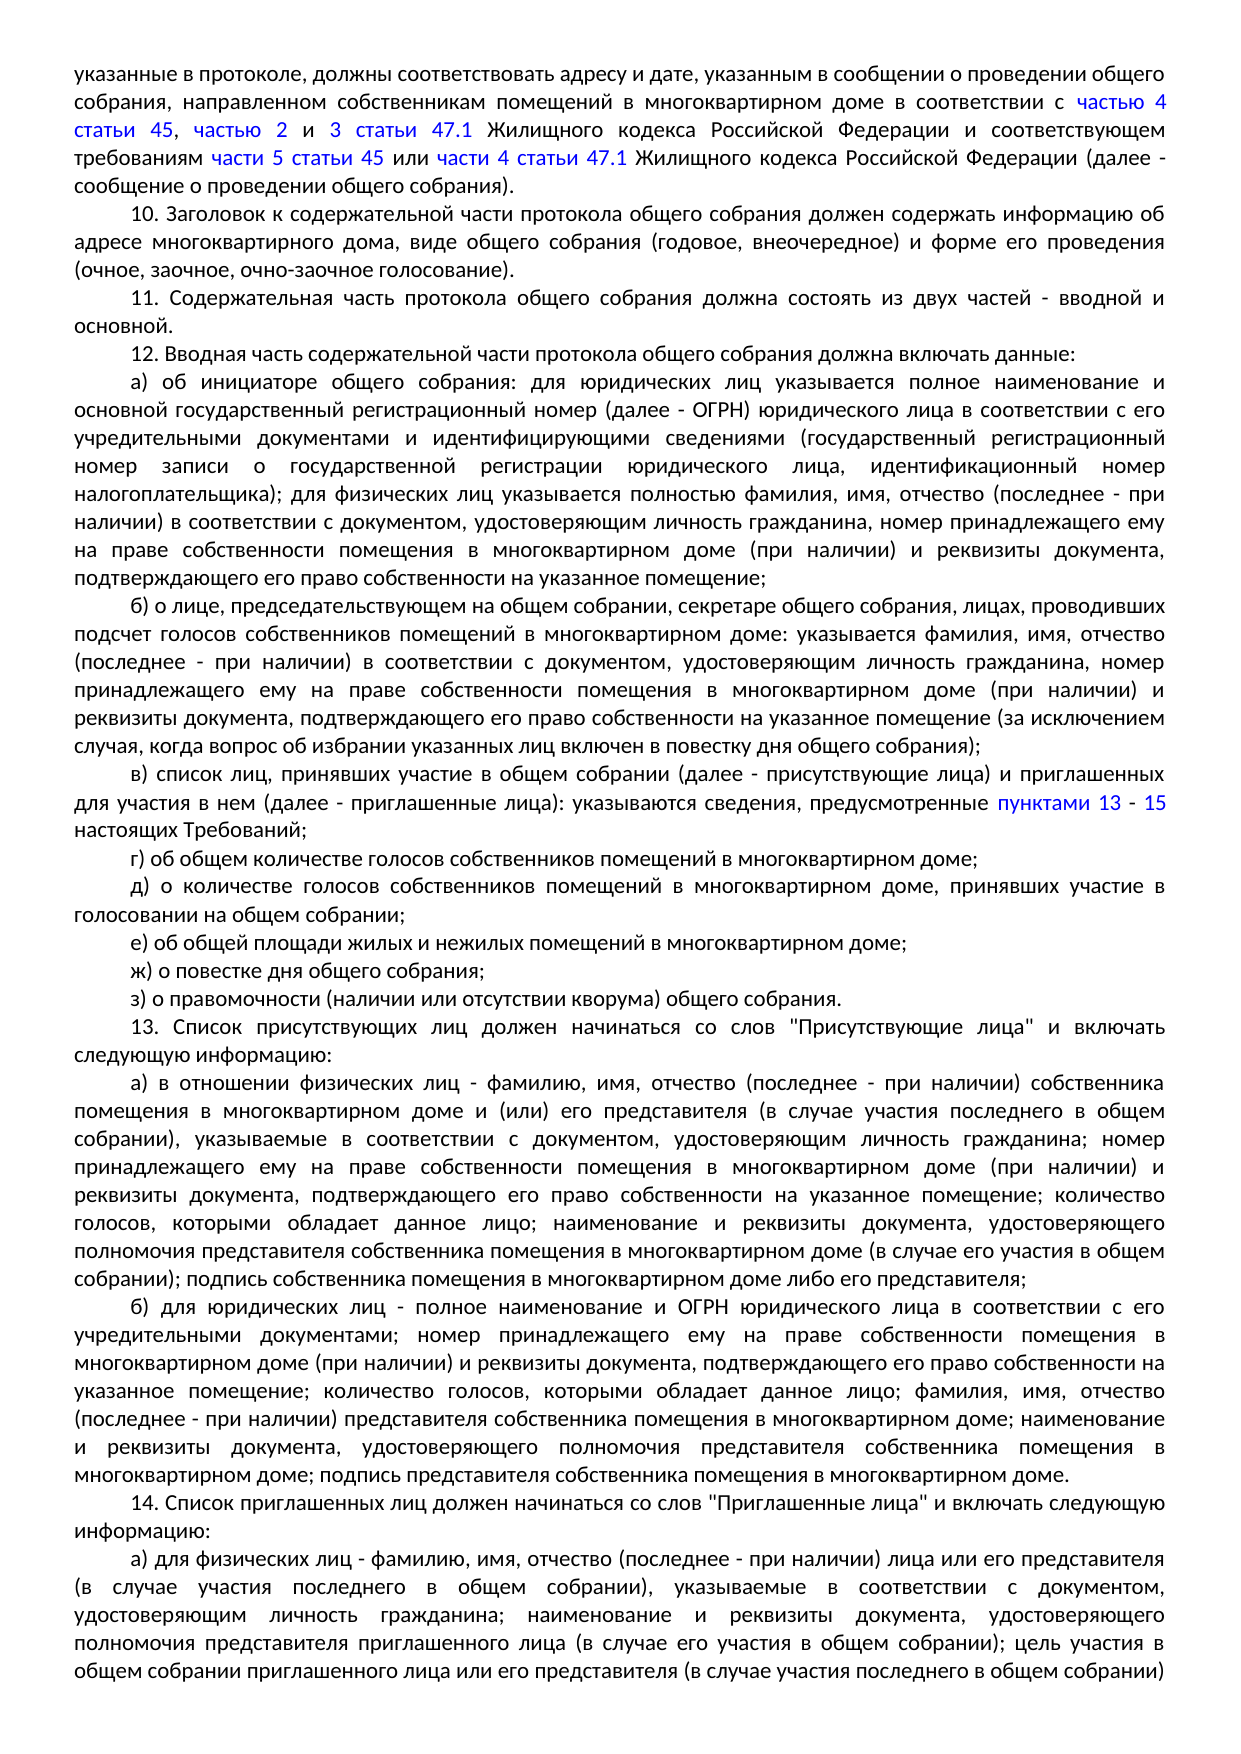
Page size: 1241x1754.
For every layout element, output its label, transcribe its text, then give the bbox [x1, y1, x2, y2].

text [74, 1544, 1167, 1684]
text д) о количестве голосов собственников помещений в многоквартирном доме, принявших участие в голосовании на общем собрании; [74, 872, 1167, 928]
text 10. Заголовок к содержательной части протокола общего собрания должен содержать информацию об адресе многоквартирного дома, виде общего собрания (годовое, внеочередное) и форме его проведения (очное, заочное, очно-заочное голосование). [74, 199, 1167, 283]
text а) в отношении физических лиц - фамилию, имя, отчество (последнее - при наличии) собственника помещения в многоквартирном доме и (или) его представителя (в случае участия последнего в общем собрании), указываемые в соответствии с документом, удостоверяющим личность гражданина; номер принадлежащего ему на праве собственности помещения в многоквартирном доме (при наличии) и реквизиты документа, подтверждающего его право собственности на указанное помещение; количество голосов, которыми обладает данное лицо; наименование и реквизиты документа, удостоверяющего полномочия представителя собственника помещения в многоквартирном доме (в случае его участия в общем собрании); подпись собственника помещения в многоквартирном доме либо его представителя; [74, 1068, 1167, 1292]
text а) об инициаторе общего собрания: для юридических лиц указывается полное наименование и основной государственный регистрационный номер (далее - ОГРН) юридического лица в соответствии с его учредительными документами и идентифицирующими сведениями (государственный регистрационный номер записи о государственной регистрации юридического лица, идентификационный номер налогоплательщика); для физических лиц указывается полностью фамилия, имя, отчество (последнее - при наличии) в соответствии с документом, удостоверяющим личность гражданина, номер принадлежащего ему на праве собственности помещения в многоквартирном доме (при наличии) и реквизиты документа, подтверждающего его право собственности на указанное помещение; [74, 367, 1167, 591]
text 11. Содержательная часть протокола общего собрания должна состоять из двух частей - вводной и основной. [74, 283, 1167, 339]
text б) для юридических лиц - полное наименование и ОГРН юридического лица в соответствии с его учредительными документами; номер принадлежащего ему на праве собственности помещения в многоквартирном доме (при наличии) и реквизиты документа, подтверждающего его право собственности на указанное помещение; количество голосов, которыми обладает данное лицо; фамилия, имя, отчество (последнее - при наличии) представителя собственника помещения в многоквартирном доме; наименование и реквизиты документа, удостоверяющего полномочия представителя собственника помещения в многоквартирном доме; подпись представителя собственника помещения в многоквартирном доме. [74, 1292, 1167, 1488]
text е) об общей площади жилых и нежилых помещений в многоквартирном доме; [74, 928, 1167, 956]
text в) список лиц, принявших участие в общем собрании (далее - присутствующие лица) и приглашенных для участия в нем (далее - приглашенные лица): указываются сведения, предусмотренные пунктами 13 - 15 настоящих Требований; [74, 759, 1167, 844]
text г) об общем количестве голосов собственников помещений в многоквартирном доме; [74, 844, 1167, 872]
text б) о лице, председательствующем на общем собрании, секретаре общего собрания, лицах, проводивших подсчет голосов собственников помещений в многоквартирном доме: указывается фамилия, имя, отчество (последнее - при наличии) в соответствии с документом, удостоверяющим личность гражданина, номер принадлежащего ему на праве собственности помещения в многоквартирном доме (при наличии) и реквизиты документа, подтверждающего его право собственности на указанное помещение (за исключением случая, когда вопрос об избрании указанных лиц включен в повестку дня общего собрания); [74, 591, 1167, 759]
text з) о правомочности (наличии или отсутствии кворума) общего собрания. [74, 984, 1167, 1012]
text 14. Список приглашенных лиц должен начинаться со слов "Приглашенные лица" и включать следующую информацию: [74, 1488, 1167, 1544]
text 13. Список присутствующих лиц должен начинаться со слов "Присутствующие лица" и включать следующую информацию: [74, 1012, 1167, 1068]
text ж) о повестке дня общего собрания; [74, 956, 1167, 984]
text 12. Вводная часть содержательной части протокола общего собрания должна включать данные: [74, 339, 1167, 367]
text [74, 59, 1167, 199]
